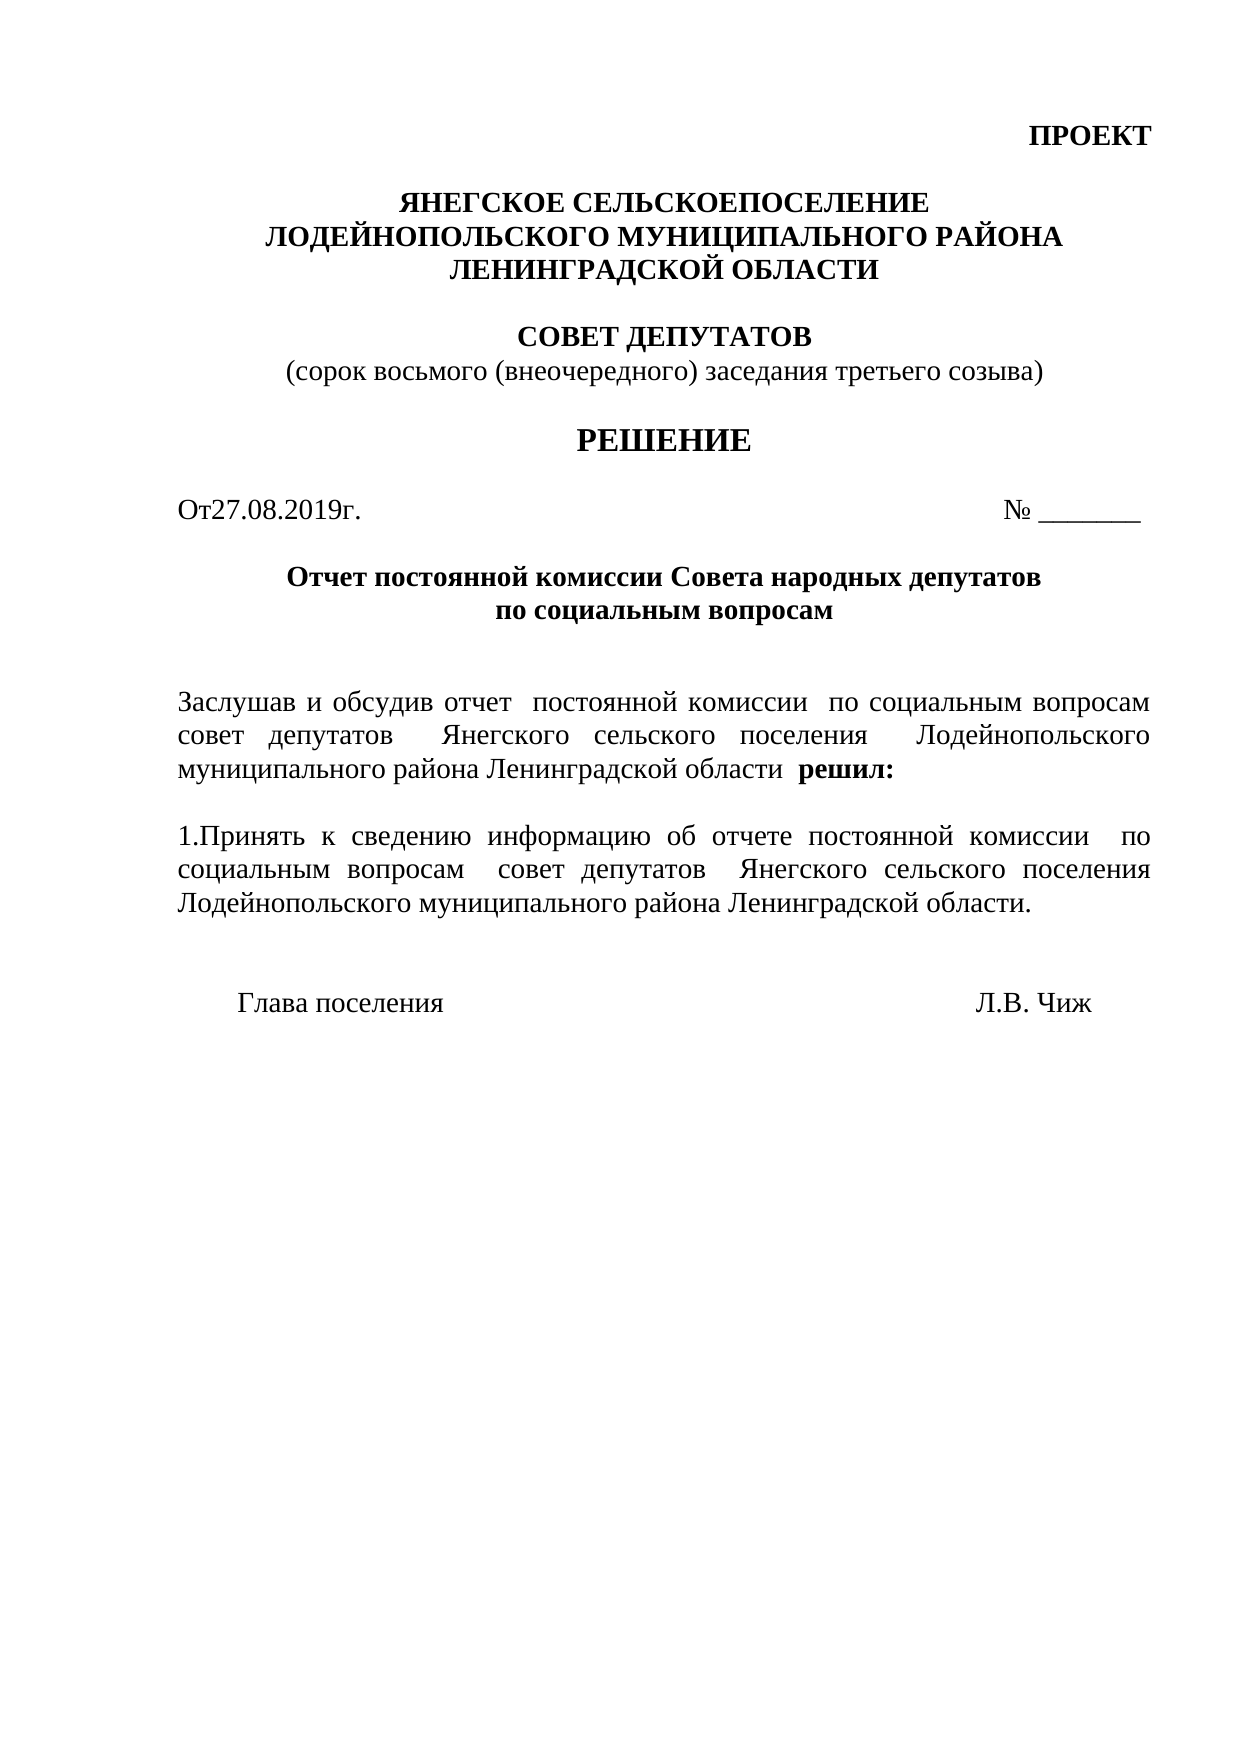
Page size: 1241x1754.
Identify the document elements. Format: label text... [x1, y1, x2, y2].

text (сорок восьмого (внеочередного) заседания третьего созыва) [177, 353, 1152, 386]
text От27.08.2019г. № _______ [177, 492, 1151, 525]
text СОВЕТ ДЕПУТАТОВ [177, 319, 1152, 353]
text ЛЕНИНГРАДСКОЙ ОБЛАСТИ [177, 252, 1152, 286]
text Глава поселения Л.В. Чиж [177, 986, 1152, 1019]
text ЛОДЕЙНОПОЛЬСКОГО МУНИЦИПАЛЬНОГО РАЙОНА [177, 219, 1152, 252]
text по социальным вопросам [177, 592, 1151, 626]
text Заслушав и обсудив отчет постоянной комиссии по социальным вопросам совет депутатов Янегского сельского поселения Лодейнопольского муниципального района Ленинградской области решил: [177, 684, 1151, 784]
text 1.Принять к сведению информацию об отчете постоянной комиссии по социальным вопросам совет депутатов Янегского сельского поселения Лодейнопольского муниципального района Ленинградской области. [177, 818, 1152, 918]
text ПРОЕКТ [177, 118, 1152, 152]
subtitle РЕШЕНИЕ [177, 420, 1151, 458]
text Отчет постоянной комиссии Совета народных депутатов [177, 559, 1151, 592]
text ЯНЕГСКОЕ СЕЛЬСКОЕПОСЕЛЕНИЕ [177, 185, 1152, 219]
